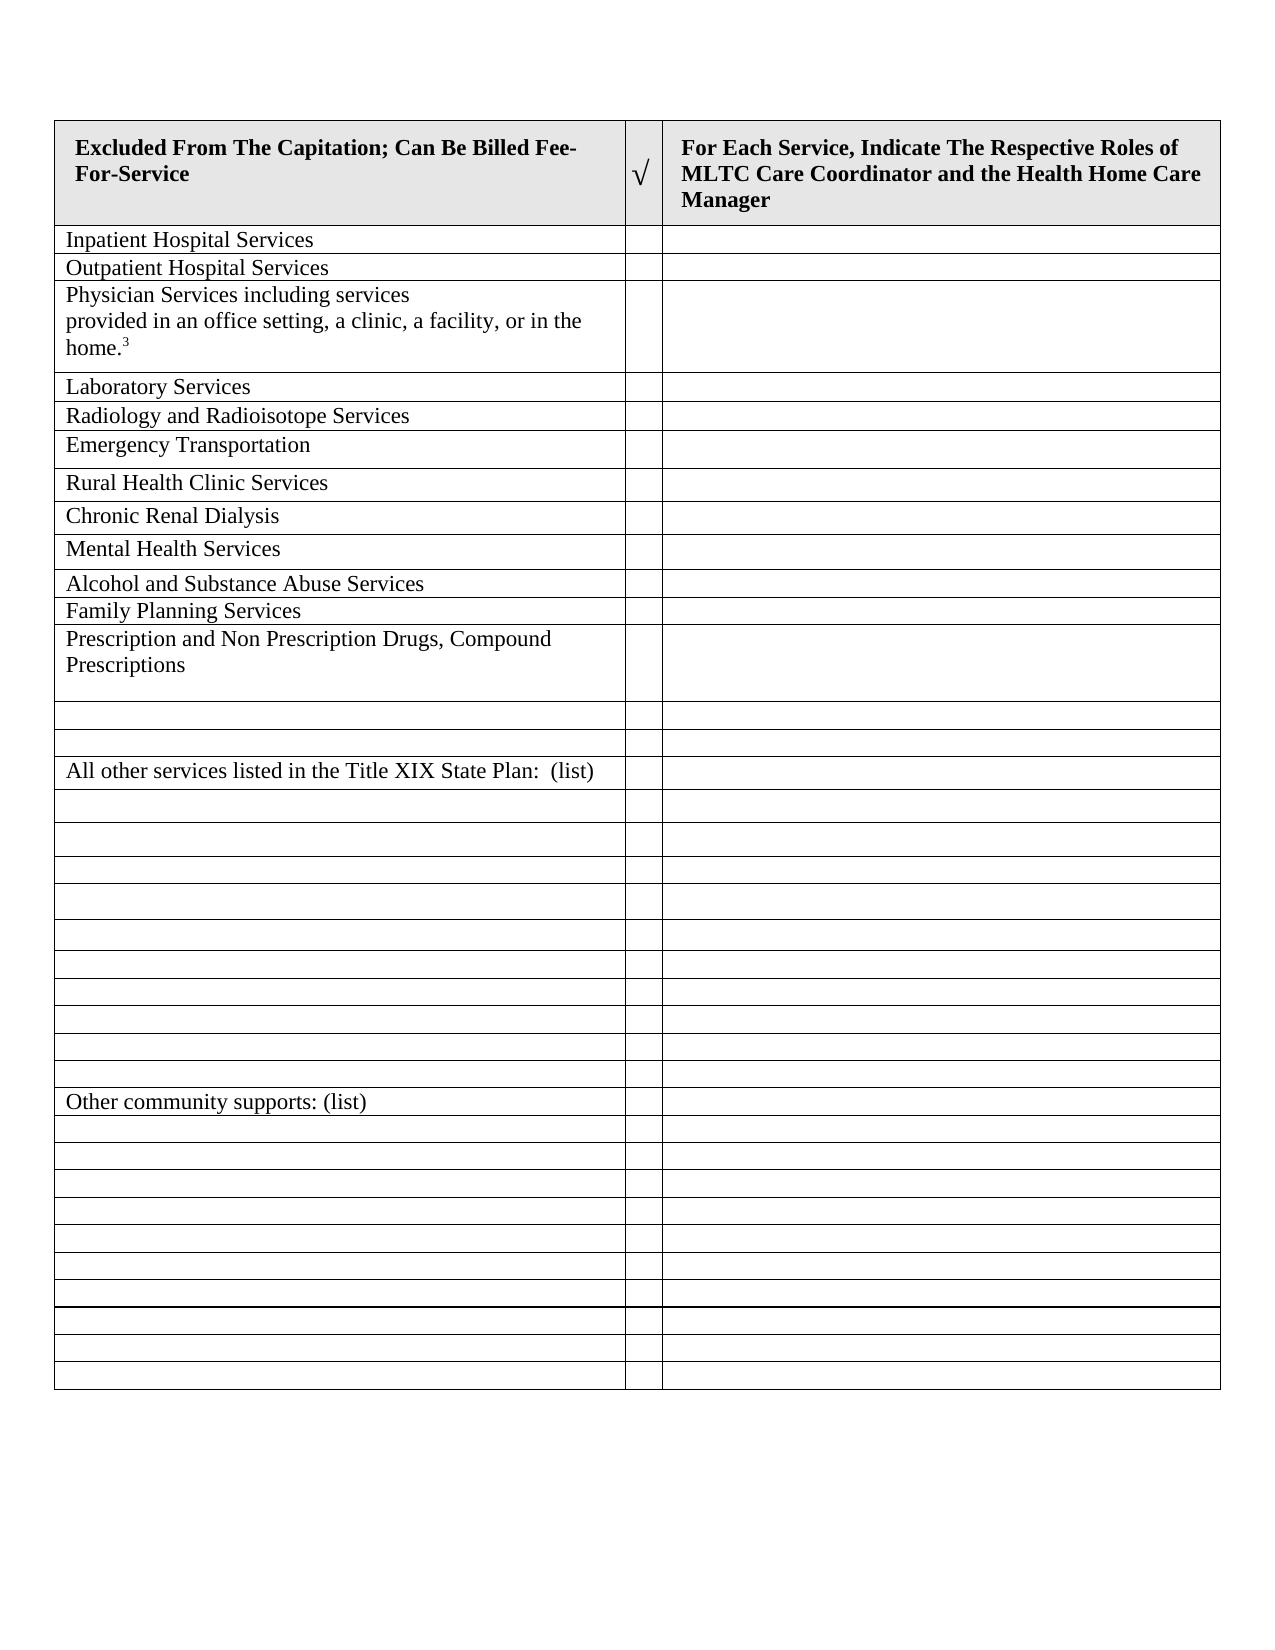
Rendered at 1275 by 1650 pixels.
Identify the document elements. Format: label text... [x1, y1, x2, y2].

table_cell [626, 1143, 662, 1169]
table_cell [663, 757, 1220, 789]
table_cell Radiology and Radioisotope Services [55, 402, 625, 430]
table_cell [626, 1116, 662, 1142]
table_cell [663, 1198, 1220, 1224]
table_cell [626, 790, 662, 822]
table_cell [55, 1143, 625, 1169]
table_cell Emergency Transportation [55, 431, 625, 468]
table_cell [663, 1170, 1220, 1197]
table_cell [55, 951, 625, 978]
table_cell [55, 1116, 625, 1142]
table_cell [626, 625, 662, 701]
table_cell Physician Services including services provided in an office setting, a clinic, a facility, or in the home.3 [55, 281, 625, 372]
table_cell [663, 884, 1220, 918]
table_cell [55, 1034, 625, 1060]
table_cell [626, 1006, 662, 1032]
table_cell [626, 730, 662, 756]
table_cell [55, 1225, 625, 1252]
table_cell [626, 373, 662, 401]
table_cell [626, 1034, 662, 1060]
table_cell Prescription and Non Prescription Drugs, Compound Prescriptions [55, 625, 625, 701]
table_cell [626, 1061, 662, 1087]
table_cell [663, 535, 1220, 569]
table_cell [626, 857, 662, 883]
table_cell [55, 790, 625, 822]
table_cell [626, 469, 662, 501]
table_cell [663, 790, 1220, 822]
table_cell Mental Health Services [55, 535, 625, 569]
table_cell [55, 1198, 625, 1224]
table_cell Chronic Renal Dialysis [55, 502, 625, 534]
table_cell Excluded From The Capitation; Can Be Billed Fee-For-Service [55, 121, 625, 225]
table_cell [626, 1170, 662, 1197]
table_cell [663, 979, 1220, 1005]
table_cell [626, 226, 662, 252]
table_cell [55, 1362, 625, 1388]
table_cell [663, 625, 1220, 701]
table_cell [626, 402, 662, 430]
table_cell Outpatient Hospital Services [55, 254, 625, 280]
table_cell [626, 920, 662, 950]
table_cell [55, 1061, 625, 1087]
table_cell [626, 570, 662, 597]
table_cell [626, 1225, 662, 1252]
table_cell [626, 979, 662, 1005]
table_cell [626, 535, 662, 569]
table_cell [626, 757, 662, 789]
table_cell [55, 1308, 625, 1334]
table_cell [626, 502, 662, 534]
table_cell [626, 823, 662, 856]
table_cell Laboratory Services [55, 373, 625, 401]
table_cell [663, 502, 1220, 534]
table_cell [626, 1362, 662, 1388]
table_cell [626, 1308, 662, 1334]
table_cell [626, 431, 662, 468]
table_cell [663, 1308, 1220, 1334]
table_cell Other community supports: (list) [55, 1088, 625, 1114]
table_cell [663, 1034, 1220, 1060]
table_cell [663, 373, 1220, 401]
table_cell Family Planning Services [55, 598, 625, 624]
table_cell [663, 857, 1220, 883]
table_cell For Each Service, Indicate The Respective Roles of MLTC Care Coordinator and the Health Home Care Manager [663, 121, 1220, 225]
table_cell [663, 402, 1220, 430]
table_cell Rural Health Clinic Services [55, 469, 625, 501]
table_cell [663, 1335, 1220, 1361]
table_cell Inpatient Hospital Services [55, 226, 625, 252]
table_cell [663, 1006, 1220, 1032]
table_cell [663, 281, 1220, 372]
table_cell [55, 1006, 625, 1032]
table_cell [663, 823, 1220, 856]
table_cell [55, 730, 625, 756]
table_cell [626, 1280, 662, 1306]
table_cell [663, 1280, 1220, 1306]
table_cell [626, 1335, 662, 1361]
table_cell [55, 857, 625, 883]
table_cell [663, 469, 1220, 501]
table_cell [663, 920, 1220, 950]
table_cell [626, 1088, 662, 1114]
table_cell [626, 254, 662, 280]
table_cell [663, 1362, 1220, 1388]
table_cell [626, 1253, 662, 1279]
table_cell [663, 951, 1220, 978]
table_cell [55, 979, 625, 1005]
table_cell [626, 281, 662, 372]
table_cell [663, 570, 1220, 597]
table_cell [626, 1198, 662, 1224]
table_cell [626, 951, 662, 978]
table_cell [55, 884, 625, 918]
table_cell [55, 1170, 625, 1197]
table_cell [626, 884, 662, 918]
table_cell [626, 702, 662, 729]
table_cell [55, 920, 625, 950]
table_cell [663, 702, 1220, 729]
table_cell [55, 823, 625, 856]
table_cell [663, 1116, 1220, 1142]
table_cell Alcohol and Substance Abuse Services [55, 570, 625, 597]
table_cell [663, 1088, 1220, 1114]
table_cell [663, 1143, 1220, 1169]
table_cell [663, 226, 1220, 252]
table_cell [55, 1280, 625, 1306]
table_cell √ [626, 121, 662, 225]
table_cell [663, 598, 1220, 624]
table_cell [55, 1253, 625, 1279]
table_cell [663, 1253, 1220, 1279]
table_cell [663, 254, 1220, 280]
table_cell All other services listed in the Title XIX State Plan: (list) [55, 757, 625, 789]
table_cell [663, 1061, 1220, 1087]
table_cell [663, 431, 1220, 468]
table_cell [55, 1335, 625, 1361]
table_cell [663, 1225, 1220, 1252]
table_cell [626, 598, 662, 624]
table_cell [55, 702, 625, 729]
table_cell [663, 730, 1220, 756]
